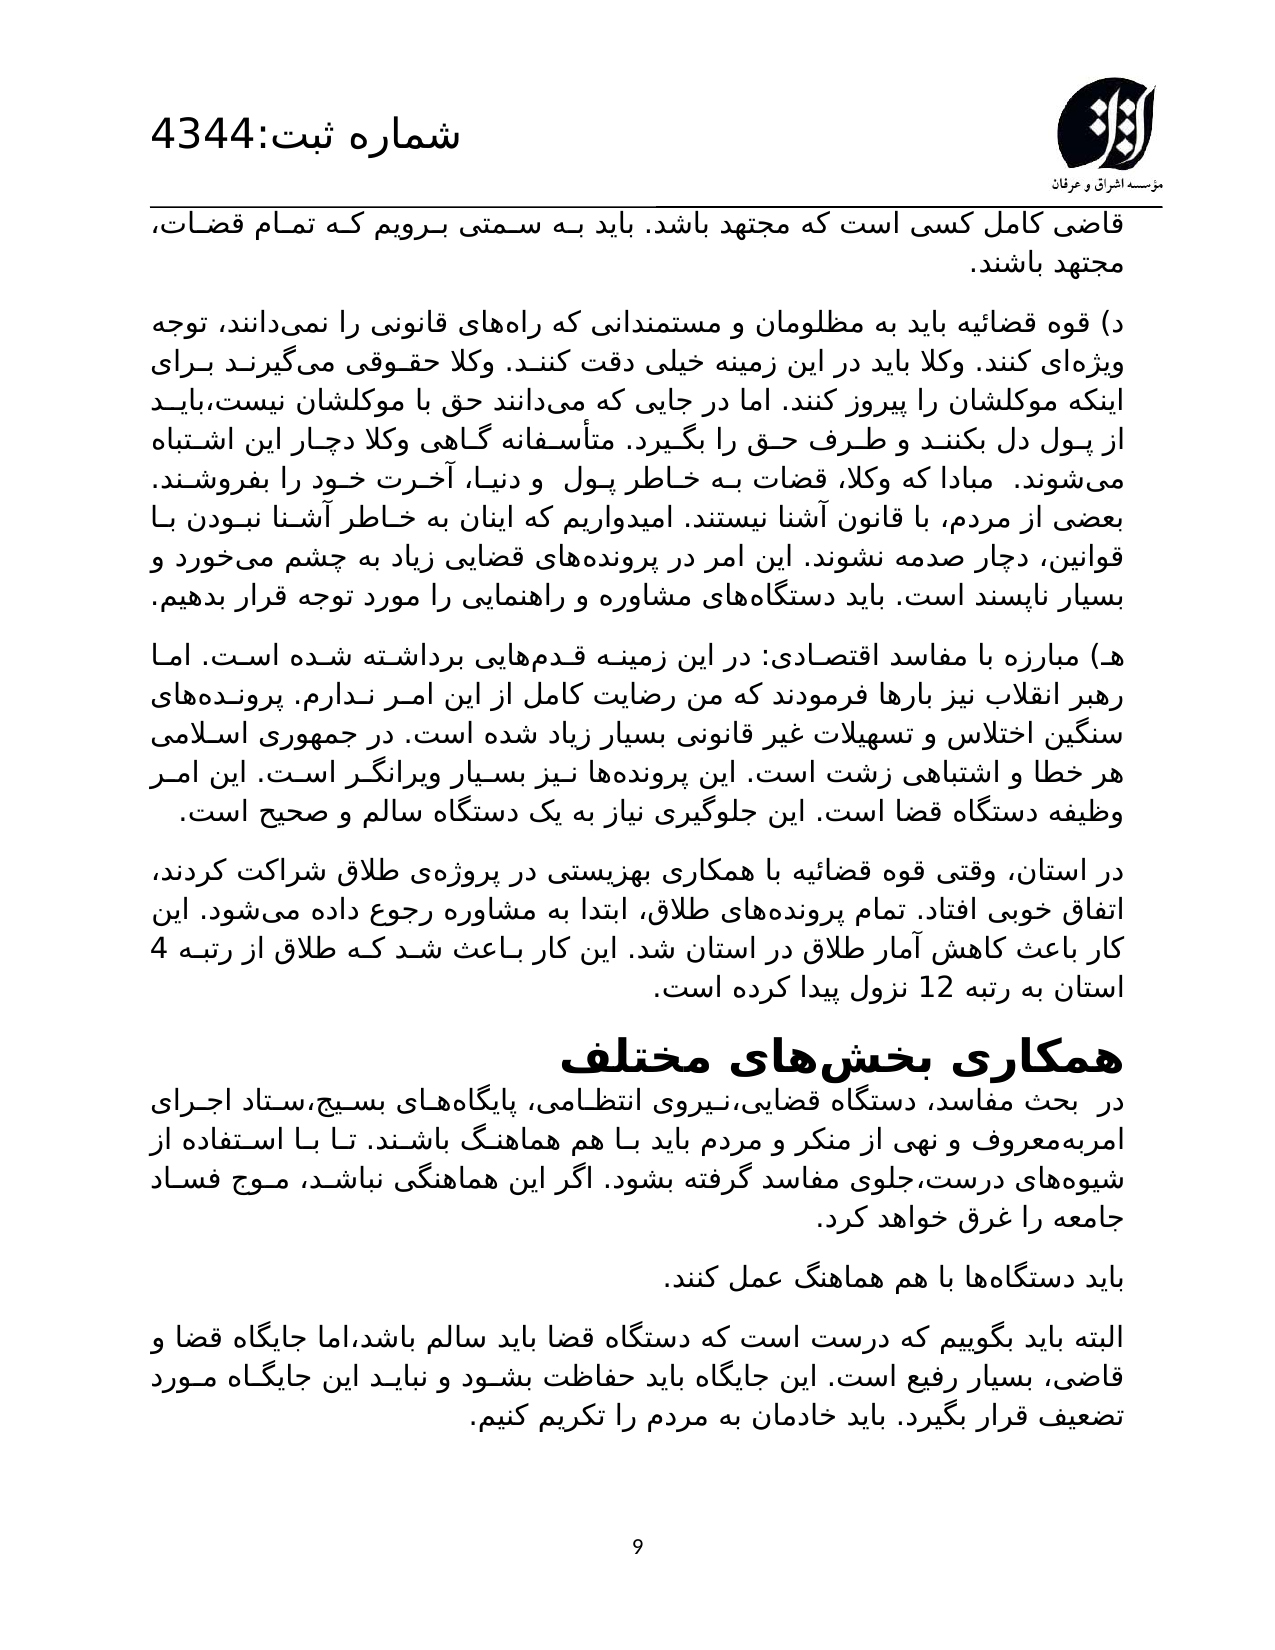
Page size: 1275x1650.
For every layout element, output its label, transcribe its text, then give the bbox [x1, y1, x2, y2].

text البته باید بگوییم که درست است که دستگاه قضا باید سالم باشد،‌اما جایگاه قضا و قاضی، بسیار رفیع است. این جایگاه باید حفاظت بشود و نباید این جایگاه مورد تضعیف قرار بگیرد. باید خادمان به مردم را تکریم کنیم. [150, 1320, 1125, 1432]
text باید دستگاه‌ها با هم هماهنگ عمل کنند. [150, 1260, 1125, 1294]
text قاضی کامل کسی است که مجتهد باشد. باید به سمتی برویم که تمام قضات، مجتهد باشند. [150, 207, 1125, 280]
text در استان، وقتی قوه قضائیه با همکاری بهزیستی در پروژه‌ی طلاق شراکت کردند، اتفاق خوبی افتاد. تمام پرونده‌های طلاق، ابتدا به مشاوره رجوع داده می‌شود. این کار باعث کاهش آمار طلاق در استان شد. این کار باعث شد که طلاق از رتبه 4 استان به رتبه 12 نزول پیدا کرده است. [150, 854, 1125, 1004]
text در بحث مفاسد، دستگاه قضایی،‌نیروی انتظامی، پایگاه‌های بسیج،‌ستاد اجرای امربه‌معروف و نهی از منکر و مردم باید با هم هماهنگ باشند. تا با استفاده از شیوه‌های درست،‌جلوی مفاسد گرفته بشود. اگر این هماهنگی نباشد، موج فساد جامعه را غرق خواهد کرد. [150, 1084, 1125, 1234]
subtitle همکاری بخش‌های مختلف [150, 1030, 1125, 1084]
text هـ) مبارزه با مفاسد اقتصادی: در این زمینه قدم‌هایی برداشته شده است. اما رهبر انقلاب نیز بارها فرمودند که من رضایت کامل از این امر ندارم. پرونده‌های سنگین اختلاس و تسهیلات غیر قانونی بسیار زیاد شده است. در جمهوری اسلامی هر خطا و اشتباهی زشت است. این پرونده‌ها نیز بسیار ویرانگر است. این امر وظیفه دستگاه قضا است. این جلوگیری نیاز به یک دستگاه سالم و صحیح است. [150, 638, 1125, 828]
text د) قوه قضائیه باید به مظلومان و مستمندانی که راه‌های قانونی را نمی‌دانند، توجه ویژه‌ای کنند. وکلا باید در این زمینه خیلی دقت کنند. وکلا حقوقی می‌گیرند برای اینکه موکلشان را پیروز کنند. اما در جایی که می‌دانند حق با موکلشان نیست،‌باید از پول دل بکنند و طرف حق را بگیرد. متأسفانه گاهی وکلا دچار این اشتباه می‌شوند. مبادا که وکلا، قضات به خاطر پول و دنیا، آخرت خود را بفروشند. بعضی از مردم، با قانون آشنا نیستند. امیدواریم که اینان به خاطر آشنا نبودن با قوانین، دچار صدمه نشوند. این امر در پرونده‌های قضایی زیاد به چشم می‌خورد و بسیار ناپسند است. باید دستگاه‌های مشاوره و راهنمایی را مورد توجه قرار بدهیم. [150, 306, 1125, 612]
picture [1048, 76, 1164, 194]
